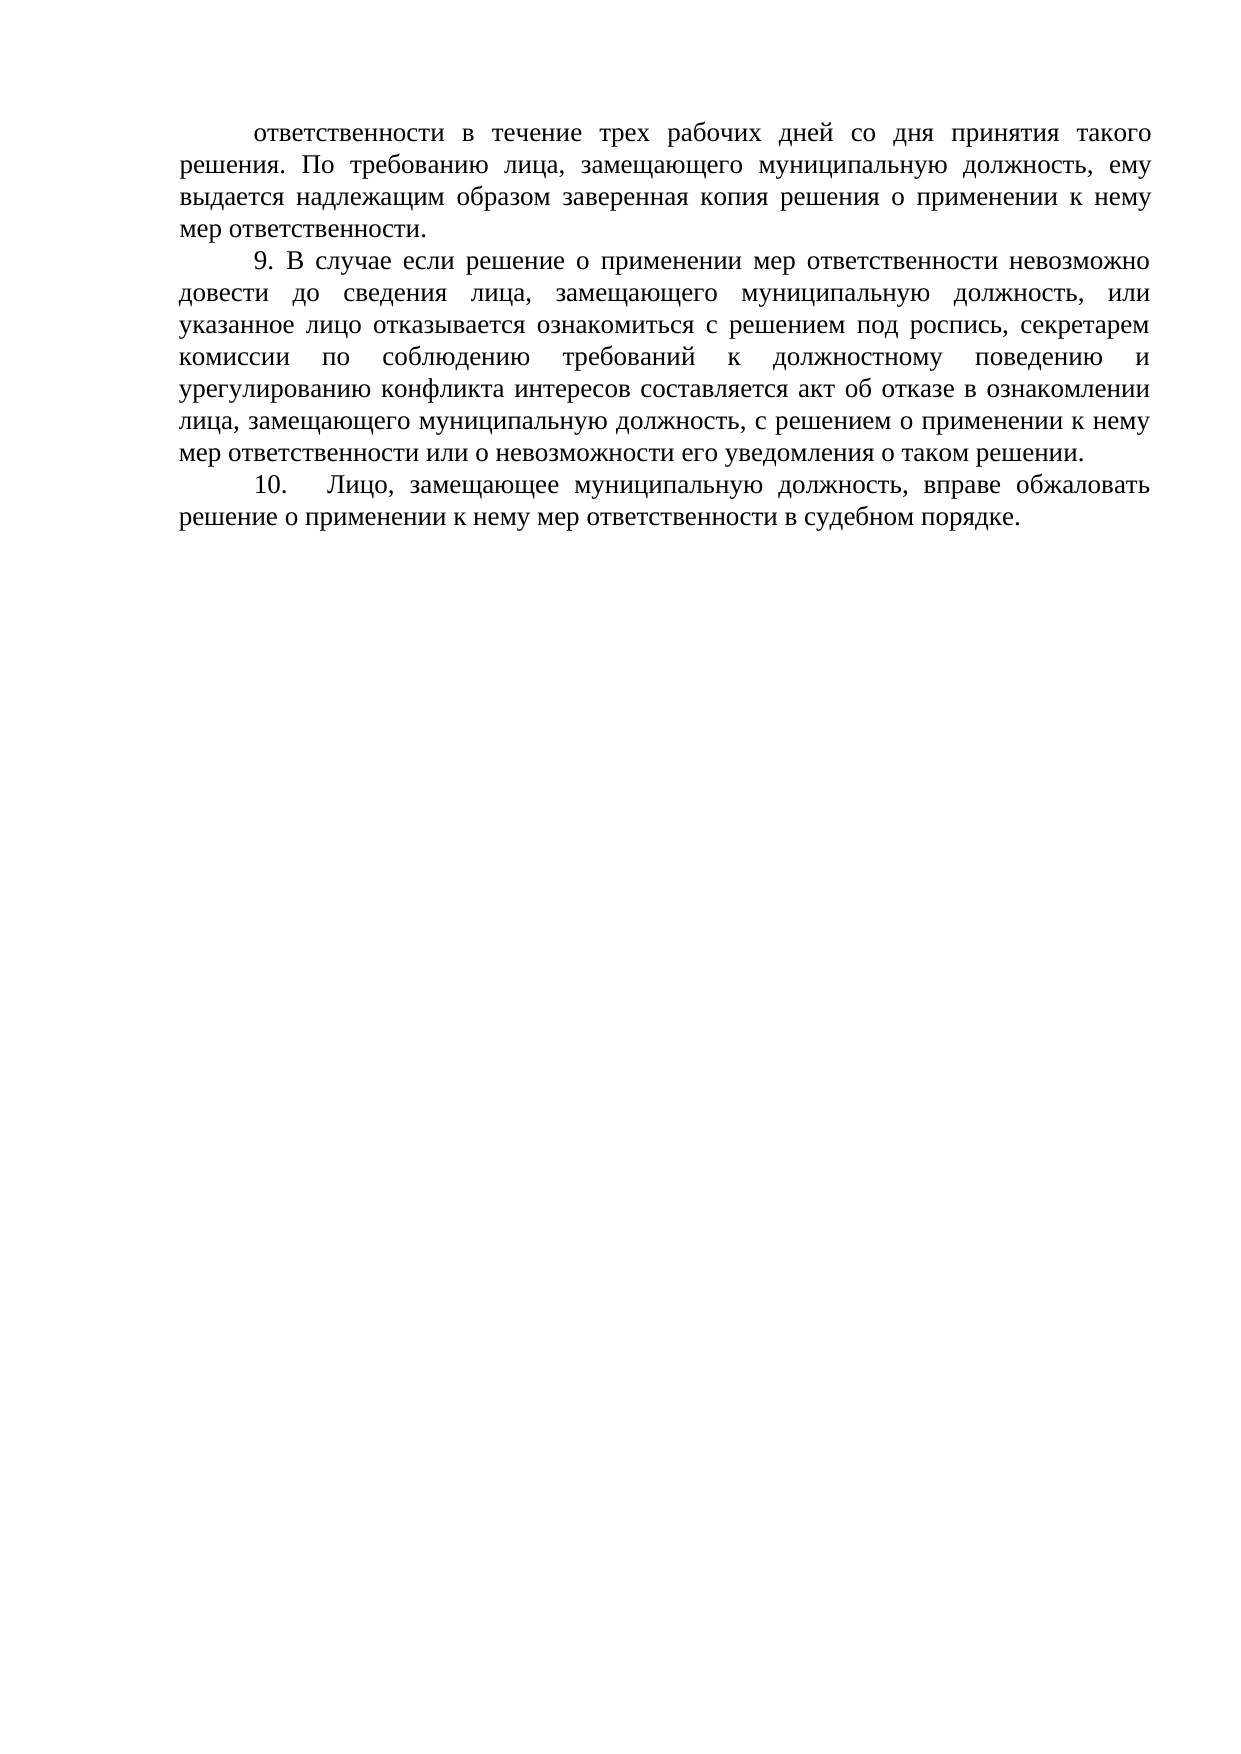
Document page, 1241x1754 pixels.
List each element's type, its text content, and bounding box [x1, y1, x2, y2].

text ответственности в течение трех рабочих дней со дня принятия такого решения. По требованию лица, замещающего муниципальную должность, ему выдается надлежащим образом заверенная копия решения о применении к нему мер ответственности. [179, 116, 1153, 244]
list Лицо, замещающее муниципальную должность, вправе обжаловать решение о применении к нему мер ответственности в судебном порядке. [178, 468, 1151, 532]
list В случае если решение о применении мер ответственности невозможно довести до сведения лица, замещающего муниципальную должность, или указанное лицо отказывается ознакомиться с решением под роспись, секретарем комиссии по соблюдению требований к должностному поведению и урегулированию конфликта интересов составляется акт об отказе в ознакомлении лица, замещающего муниципальную должность, с решением о применении к нему мер ответственности или о невозможности его уведомления о таком решении. [178, 244, 1151, 468]
